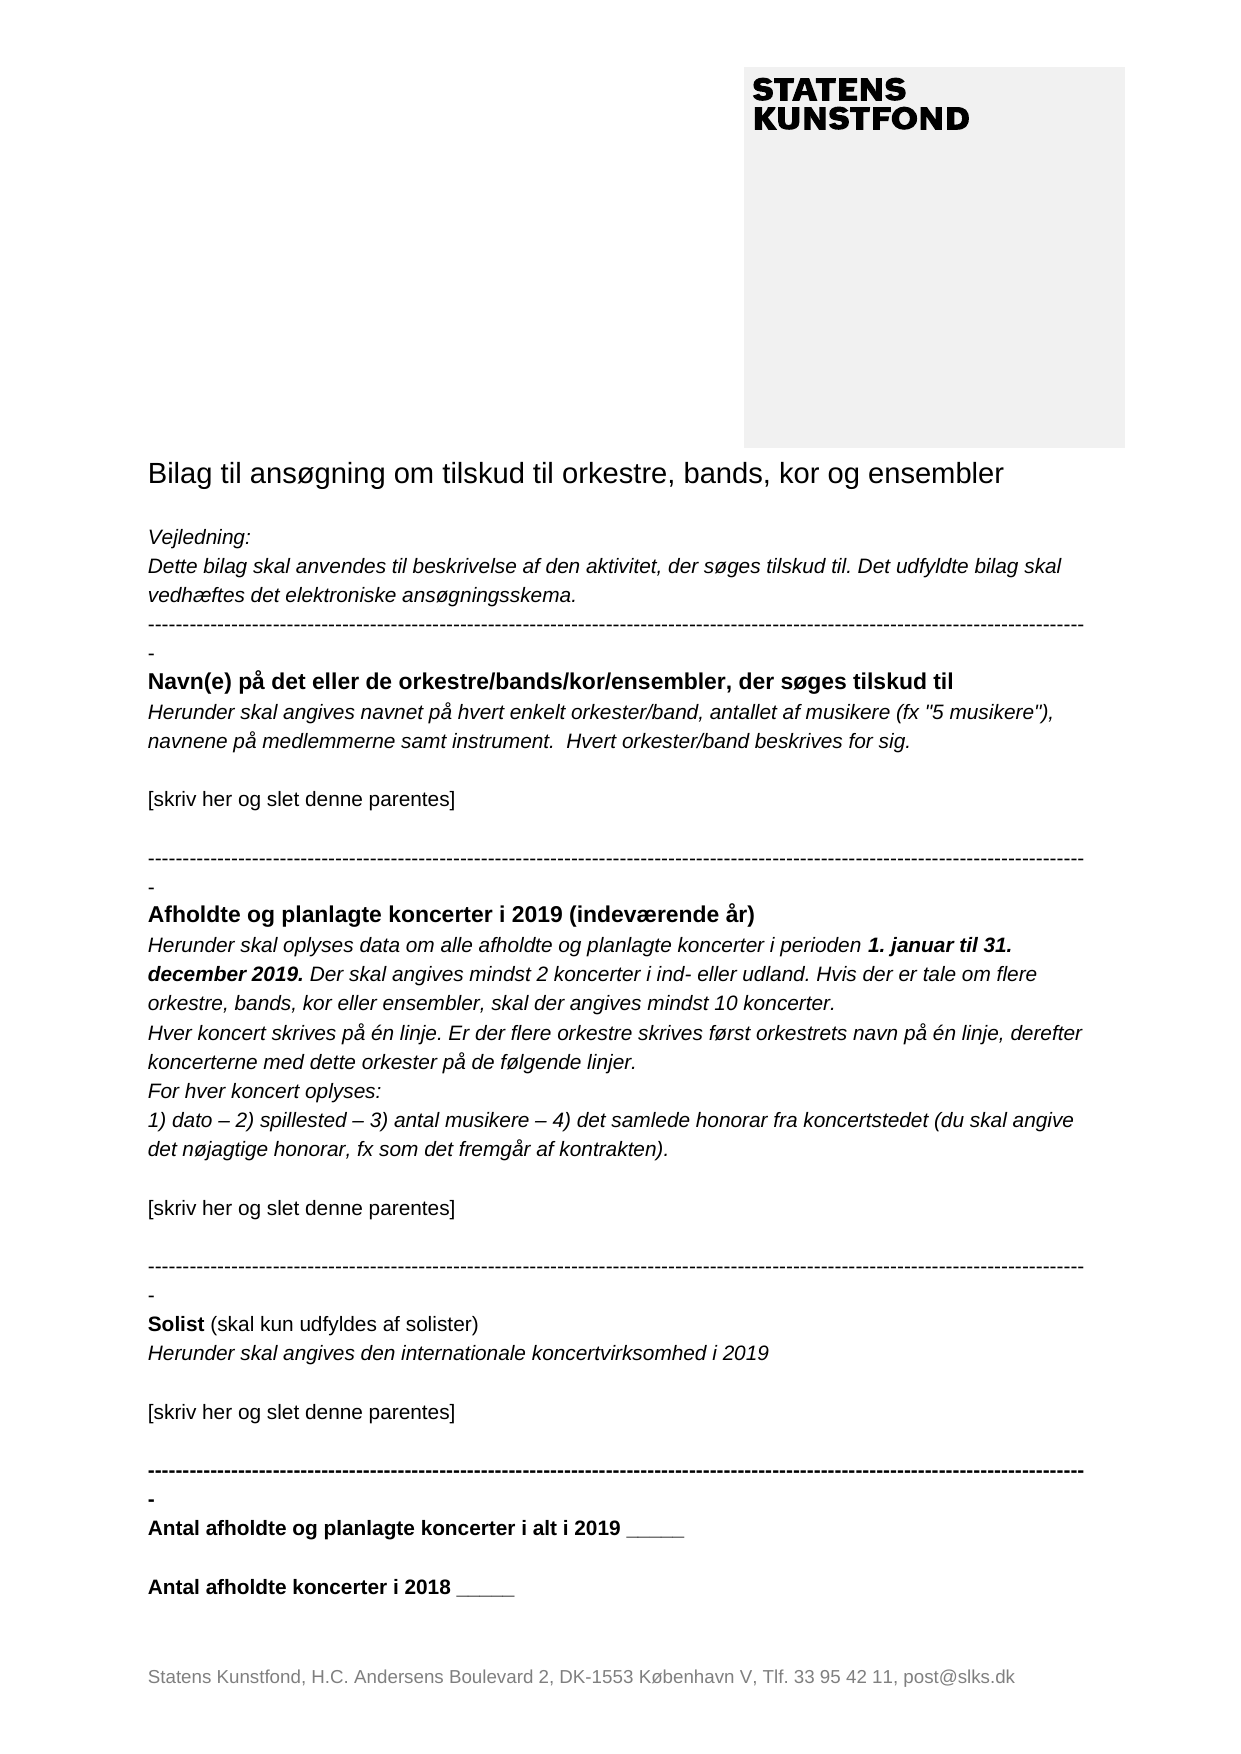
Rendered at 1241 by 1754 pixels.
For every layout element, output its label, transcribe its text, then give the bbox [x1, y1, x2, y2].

text Afholdte og planlagte koncerter i 2019 (indeværende år) [148, 898, 1092, 928]
text Antal afholdte koncerter i 2018 _____ [148, 1569, 1092, 1598]
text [148, 1453, 1092, 1511]
text ---------------------------------------------------------------------------------------------------------------------------------------- [148, 840, 1092, 898]
text Herunder skal angives den internationale koncertvirksomhed i 2019 [148, 1336, 1092, 1365]
text Dette bilag skal anvendes til beskrivelse af den aktivitet, der søges tilskud til. Det udfyldte bilag skal vedhæftes det elektroniske ansøgningsskema. [148, 548, 1092, 607]
text ---------------------------------------------------------------------------------------------------------------------------------------- [148, 607, 1092, 665]
text Solist (skal kun udfyldes af solister) [148, 1307, 1092, 1336]
text For hver koncert oplyses: 1) dato – 2) spillested – 3) antal musikere – 4) det samlede honorar fra koncertstedet (du skal angive det nøjagtige honorar, fx som det fremgår af kontrakten). [148, 1073, 1092, 1161]
text Vejledning: [148, 519, 1092, 548]
text Herunder skal oplyses data om alle afholdte og planlagte koncerter i perioden 1. januar til 31. december 2019. Der skal angives mindst 2 koncerter i ind- eller udland. Hvis der er tale om flere orkestre, bands, kor eller ensembler, skal der angives mindst 10 koncerter. [148, 928, 1092, 1015]
text Bilag til ansøgning om tilskud til orkestre, bands, kor og ensembler [148, 457, 1092, 490]
text [skriv her og slet denne parentes] [148, 1190, 1092, 1219]
text [skriv her og slet denne parentes] [148, 1394, 1092, 1423]
text Hver koncert skrives på én linje. Er der flere orkestre skrives først orkestrets navn på én linje, derefter koncerterne med dette orkester på de følgende linjer. [148, 1015, 1092, 1073]
text Navn(e) på det eller de orkestre/bands/kor/ensembler, der søges tilskud til [148, 665, 1092, 694]
text Herunder skal angives navnet på hvert enkelt orkester/band, antallet af musikere (fx "5 musikere"), navnene på medlemmerne samt instrument. Hvert orkester/band beskrives for sig. [skriv her og slet denne parentes] [148, 694, 1092, 811]
text ---------------------------------------------------------------------------------------------------------------------------------------- [148, 1248, 1092, 1307]
text Antal afholdte og planlagte koncerter i alt i 2019 _____ [148, 1511, 1092, 1540]
